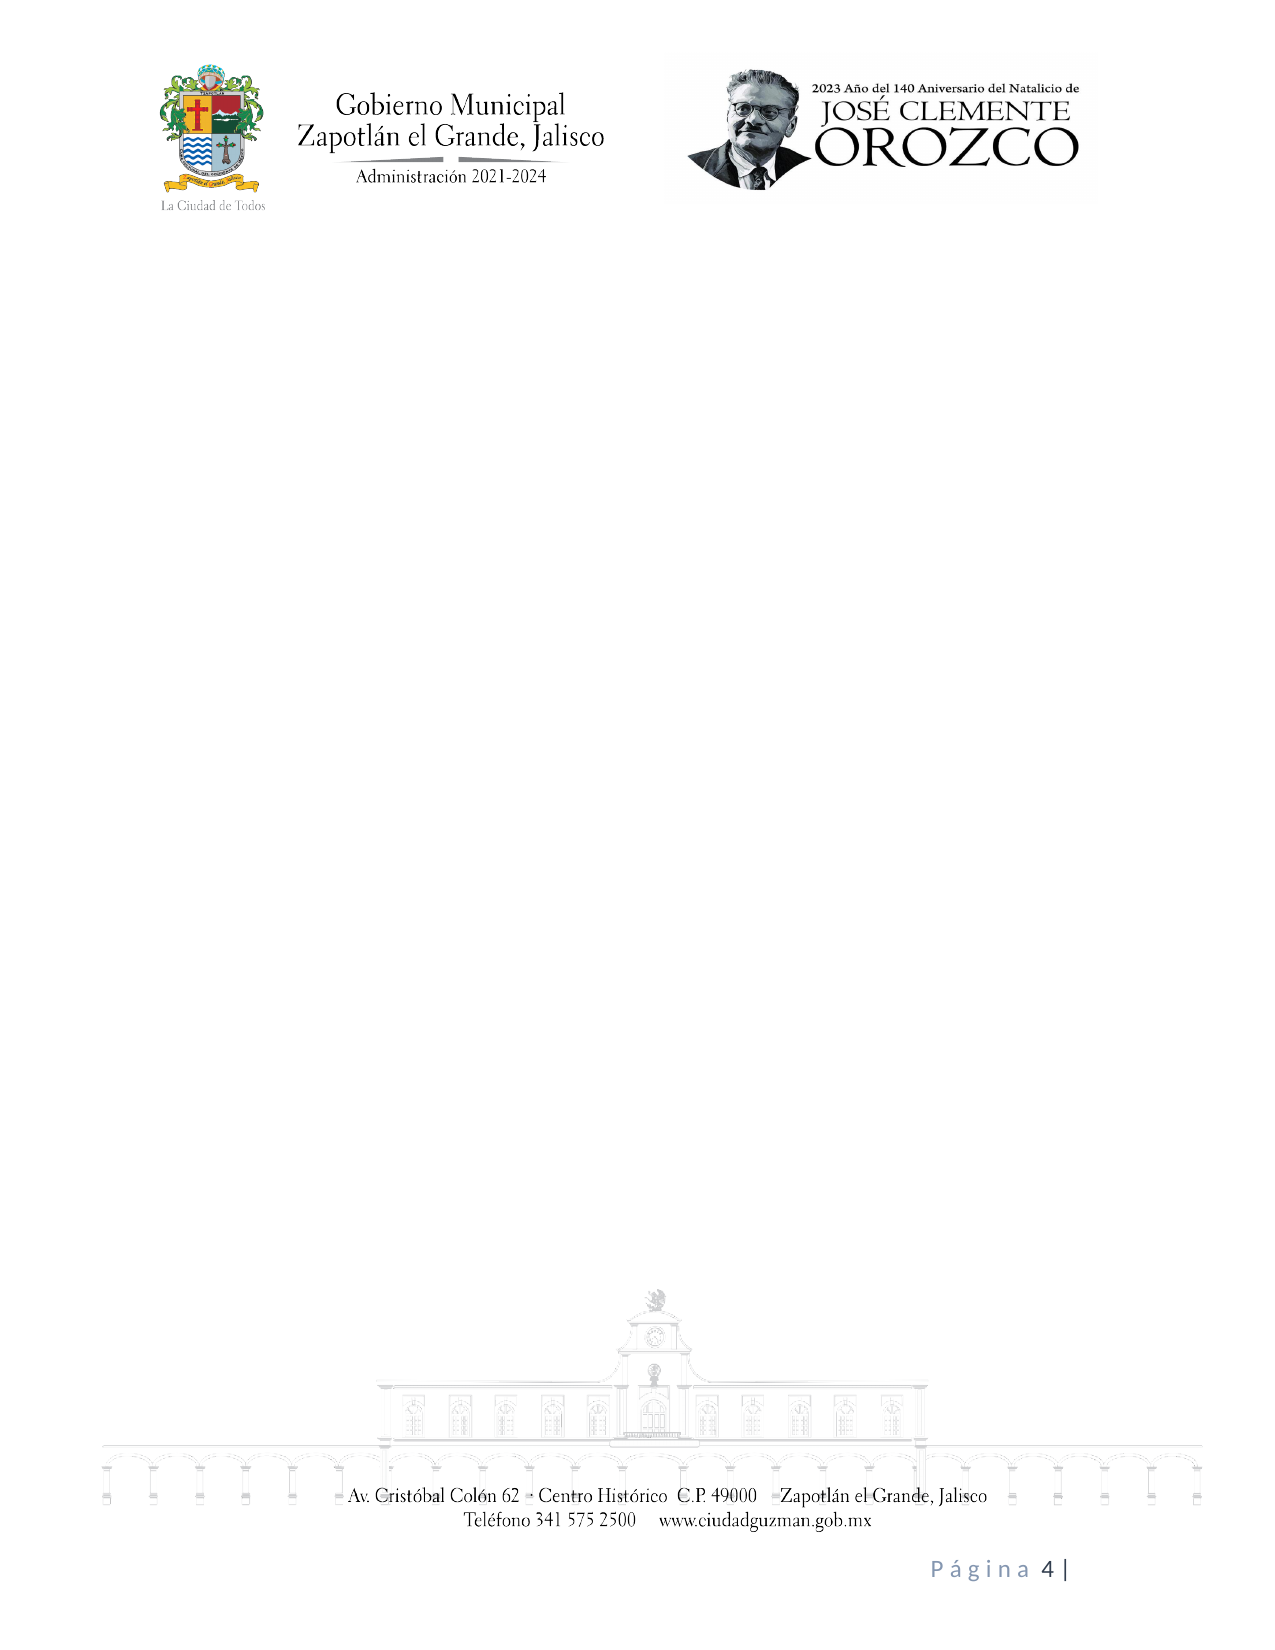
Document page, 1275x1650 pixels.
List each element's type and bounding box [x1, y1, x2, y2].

picture [90, 20, 1214, 1572]
